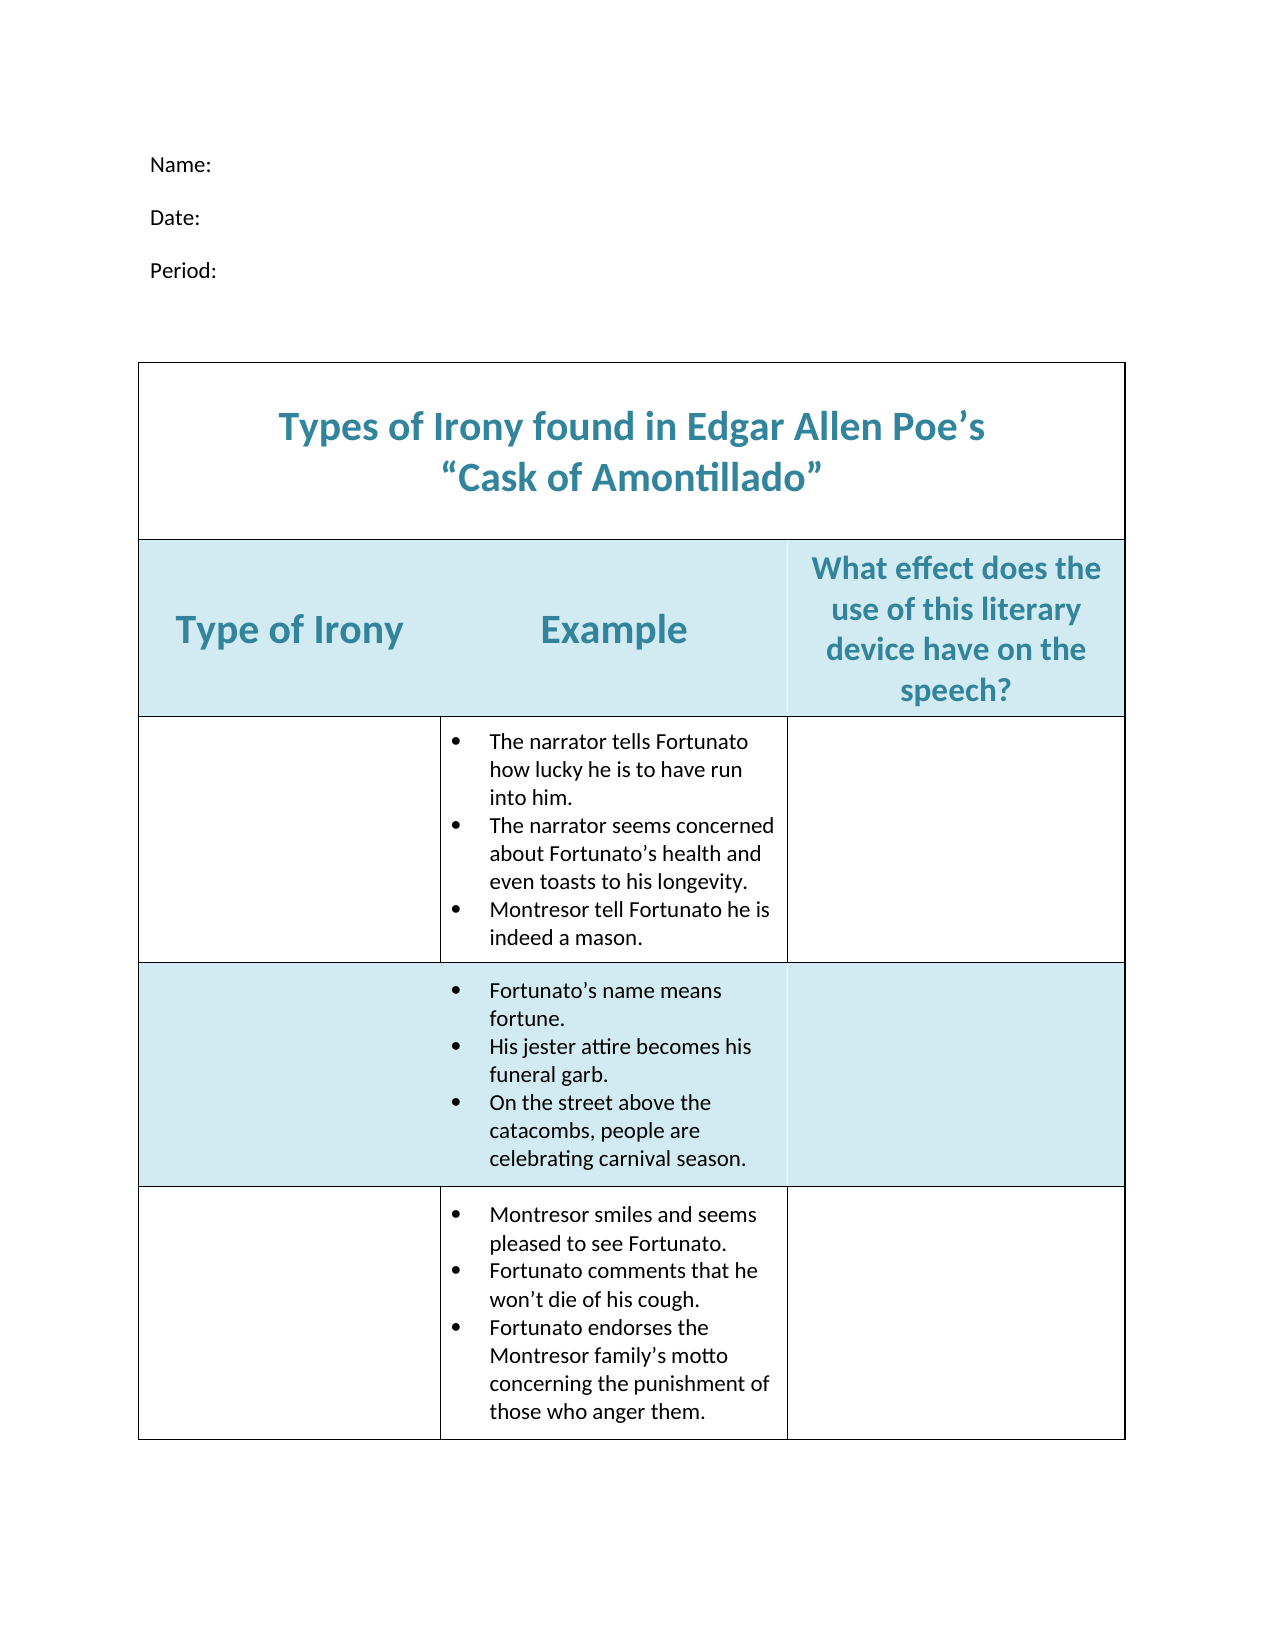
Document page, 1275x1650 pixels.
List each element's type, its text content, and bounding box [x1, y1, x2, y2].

table_cell [788, 1187, 1124, 1439]
table_cell Fortunato’s name means fortune. His jester attire becomes his funeral garb. On the street above the catacombs, people are celebrating carnival season. [441, 963, 787, 1186]
text Name: [150, 150, 1125, 178]
text Date: [150, 203, 1125, 231]
table_cell Type of Irony [139, 540, 441, 716]
table_cell Example [441, 540, 787, 716]
table_header Types of Irony found in Edgar Allen Poe’s “Cask of Amontillado” [139, 363, 1124, 539]
table_cell [788, 963, 1124, 1186]
table_cell The narrator tells Fortunato how lucky he is to have run into him. The narrator seems concerned about Fortunato’s health and even toasts to his longevity. Montresor tell Fortunato he is indeed a mason. [441, 717, 787, 962]
text Period: [150, 256, 1125, 284]
table_cell [139, 963, 441, 1186]
table_cell [139, 717, 440, 962]
table_cell [139, 1187, 440, 1439]
table_cell [788, 717, 1124, 962]
table_cell Montresor smiles and seems pleased to see Fortunato. Fortunato comments that he won’t die of his cough. Fortunato endorses the Montresor family’s motto concerning the punishment of those who anger them. [441, 1187, 787, 1439]
table_cell What effect does the use of this literary device have on the speech? [788, 540, 1124, 716]
